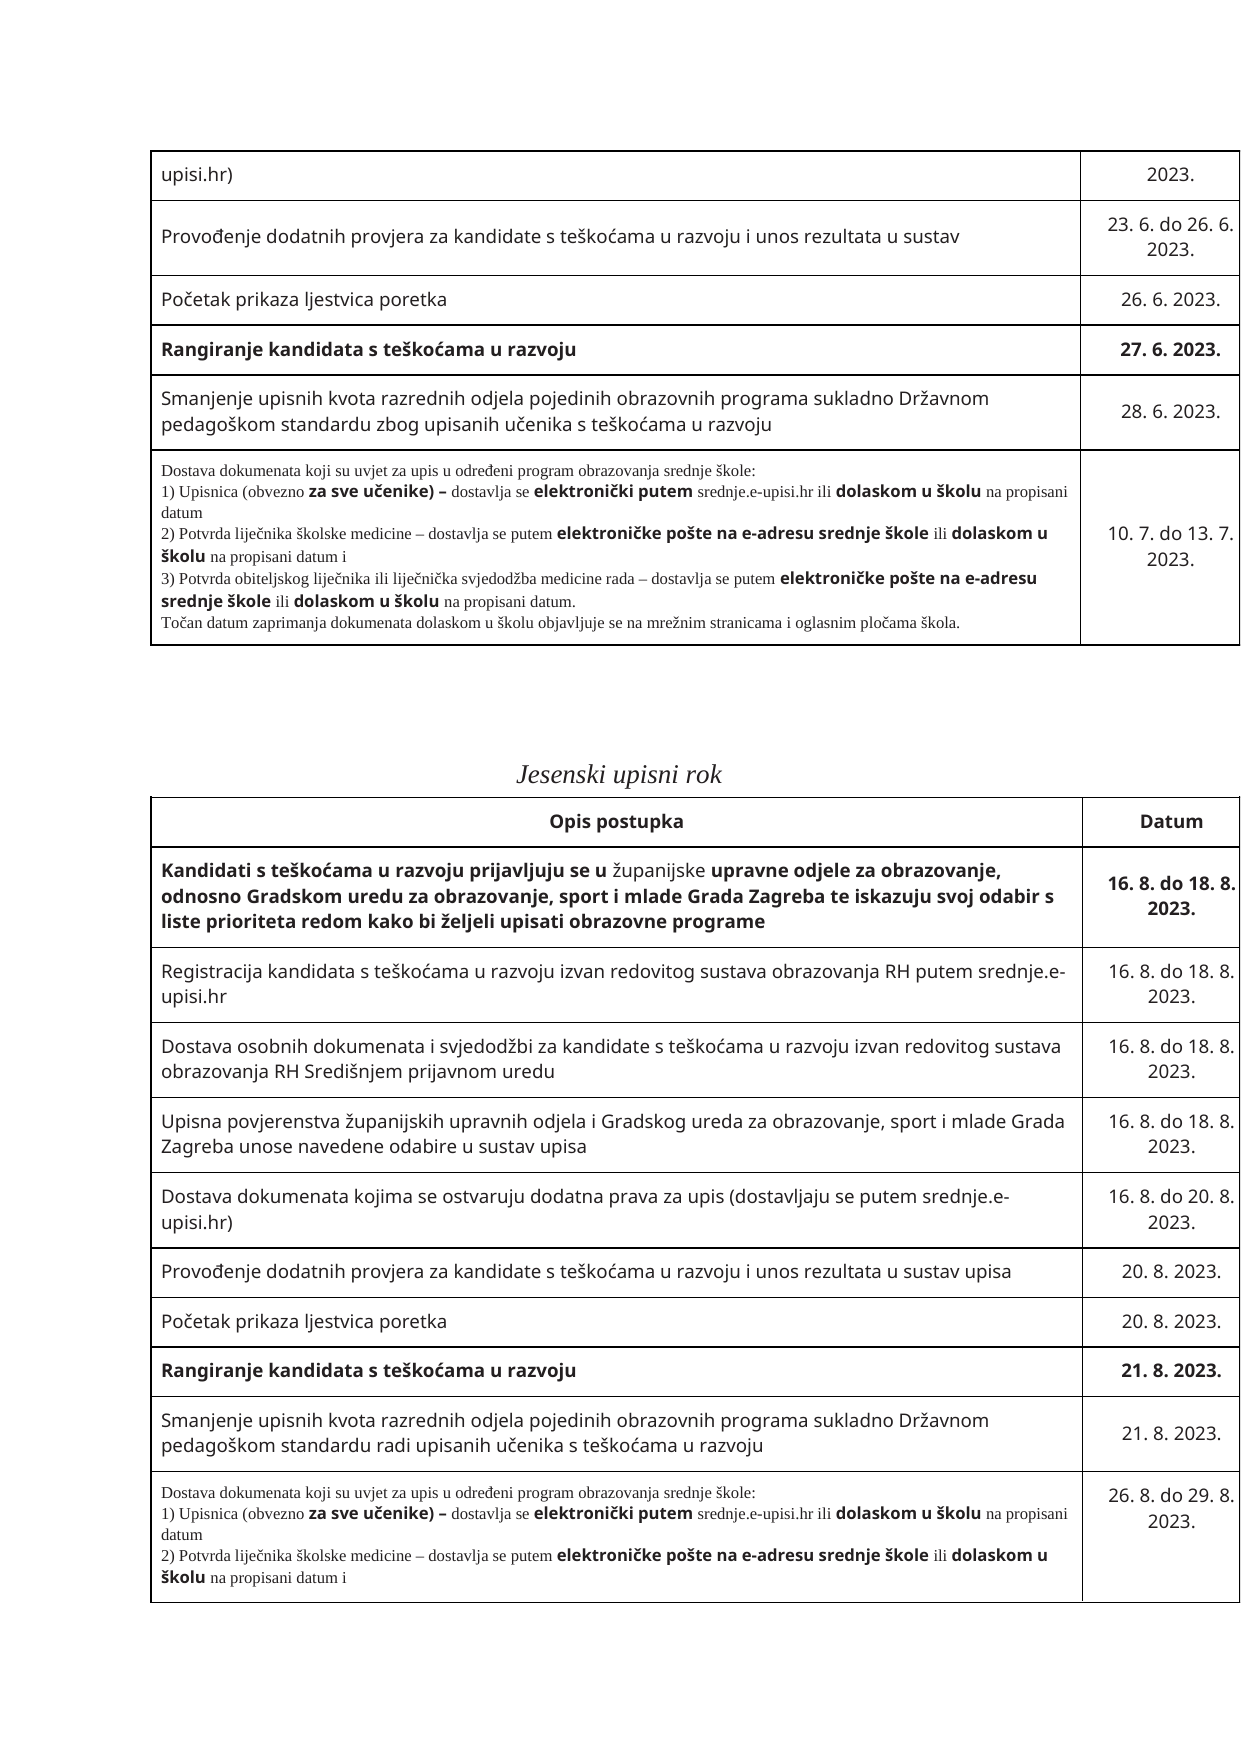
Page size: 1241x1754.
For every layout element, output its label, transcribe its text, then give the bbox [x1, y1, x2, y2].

table_cell 16. 8. do 18. 8. 2023. [1083, 848, 1239, 947]
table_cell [152, 152, 1080, 199]
table_cell 27. 6. 2023. [1081, 326, 1239, 374]
table_cell 16. 8. do 18. 8. 2023. [1083, 948, 1239, 1022]
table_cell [1081, 152, 1239, 199]
table_cell 28. 6. 2023. [1081, 376, 1239, 449]
table_cell 16. 8. do 18. 8. 2023. [1083, 1098, 1239, 1172]
table_cell Provođenje dodatnih provjera za kandidate s teškoćama u razvoju i unos rezultata u sustav [152, 201, 1080, 275]
table_cell 16. 8. do 20. 8. 2023. [1083, 1173, 1239, 1247]
table_cell 20. 8. 2023. [1083, 1249, 1239, 1297]
table_cell 20. 8. 2023. [1083, 1298, 1239, 1346]
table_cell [1083, 1472, 1239, 1601]
table_cell Kandidati s teškoćama u razvoju prijavljuju se u županijske upravne odjele za obrazovanje, odnosno Gradskom uredu za obrazovanje, sport i mlade Grada Zagreba te iskazuju svoj odabir s liste prioriteta redom kako bi željeli upisati obrazovne programe [152, 848, 1082, 947]
table_header Opis postupka [152, 798, 1082, 846]
table_cell Registracija kandidata s teškoćama u razvoju izvan redovitog sustava obrazovanja RH putem srednje.e-upisi.hr [152, 948, 1082, 1022]
table_cell Početak prikaza ljestvica poretka [152, 1298, 1082, 1346]
table_cell Smanjenje upisnih kvota razrednih odjela pojedinih obrazovnih programa sukladno Državnom pedagoškom standardu radi upisanih učenika s teškoćama u razvoju [152, 1397, 1082, 1471]
table_cell 26. 6. 2023. [1081, 276, 1239, 324]
table_cell Dostava dokumenata kojima se ostvaruju dodatna prava za upis (dostavljaju se putem srednje.e-upisi.hr) [152, 1173, 1082, 1247]
table_cell 23. 6. do 26. 6. 2023. [1081, 201, 1239, 275]
table_cell Rangiranje kandidata s teškoćama u razvoju [152, 326, 1080, 374]
table_cell 16. 8. do 18. 8. 2023. [1083, 1023, 1239, 1097]
table_cell Smanjenje upisnih kvota razrednih odjela pojedinih obrazovnih programa sukladno Državnom pedagoškom standardu zbog upisanih učenika s teškoćama u razvoju [152, 376, 1080, 449]
table_cell 21. 8. 2023. [1083, 1348, 1239, 1396]
table_cell 10. 7. do 13. 7. 2023. [1081, 451, 1239, 644]
table_cell Početak prikaza ljestvica poretka [152, 276, 1080, 324]
table_cell 21. 8. 2023. [1083, 1397, 1239, 1471]
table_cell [152, 1472, 1082, 1601]
table_cell Upisna povjerenstva županijskih upravnih odjela i Gradskog ureda za obrazovanje, sport i mlade Grada Zagreba unose navedene odabire u sustav upisa [152, 1098, 1082, 1172]
text Jesenski upisni rok [150, 758, 1090, 789]
table_cell Rangiranje kandidata s teškoćama u razvoju [152, 1348, 1082, 1396]
table_header Datum [1083, 798, 1239, 846]
table_cell Dostava osobnih dokumenata i svjedodžbi za kandidate s teškoćama u razvoju izvan redovitog sustava obrazovanja RH Središnjem prijavnom uredu [152, 1023, 1082, 1097]
table_cell Provođenje dodatnih provjera za kandidate s teškoćama u razvoju i unos rezultata u sustav upisa [152, 1249, 1082, 1297]
